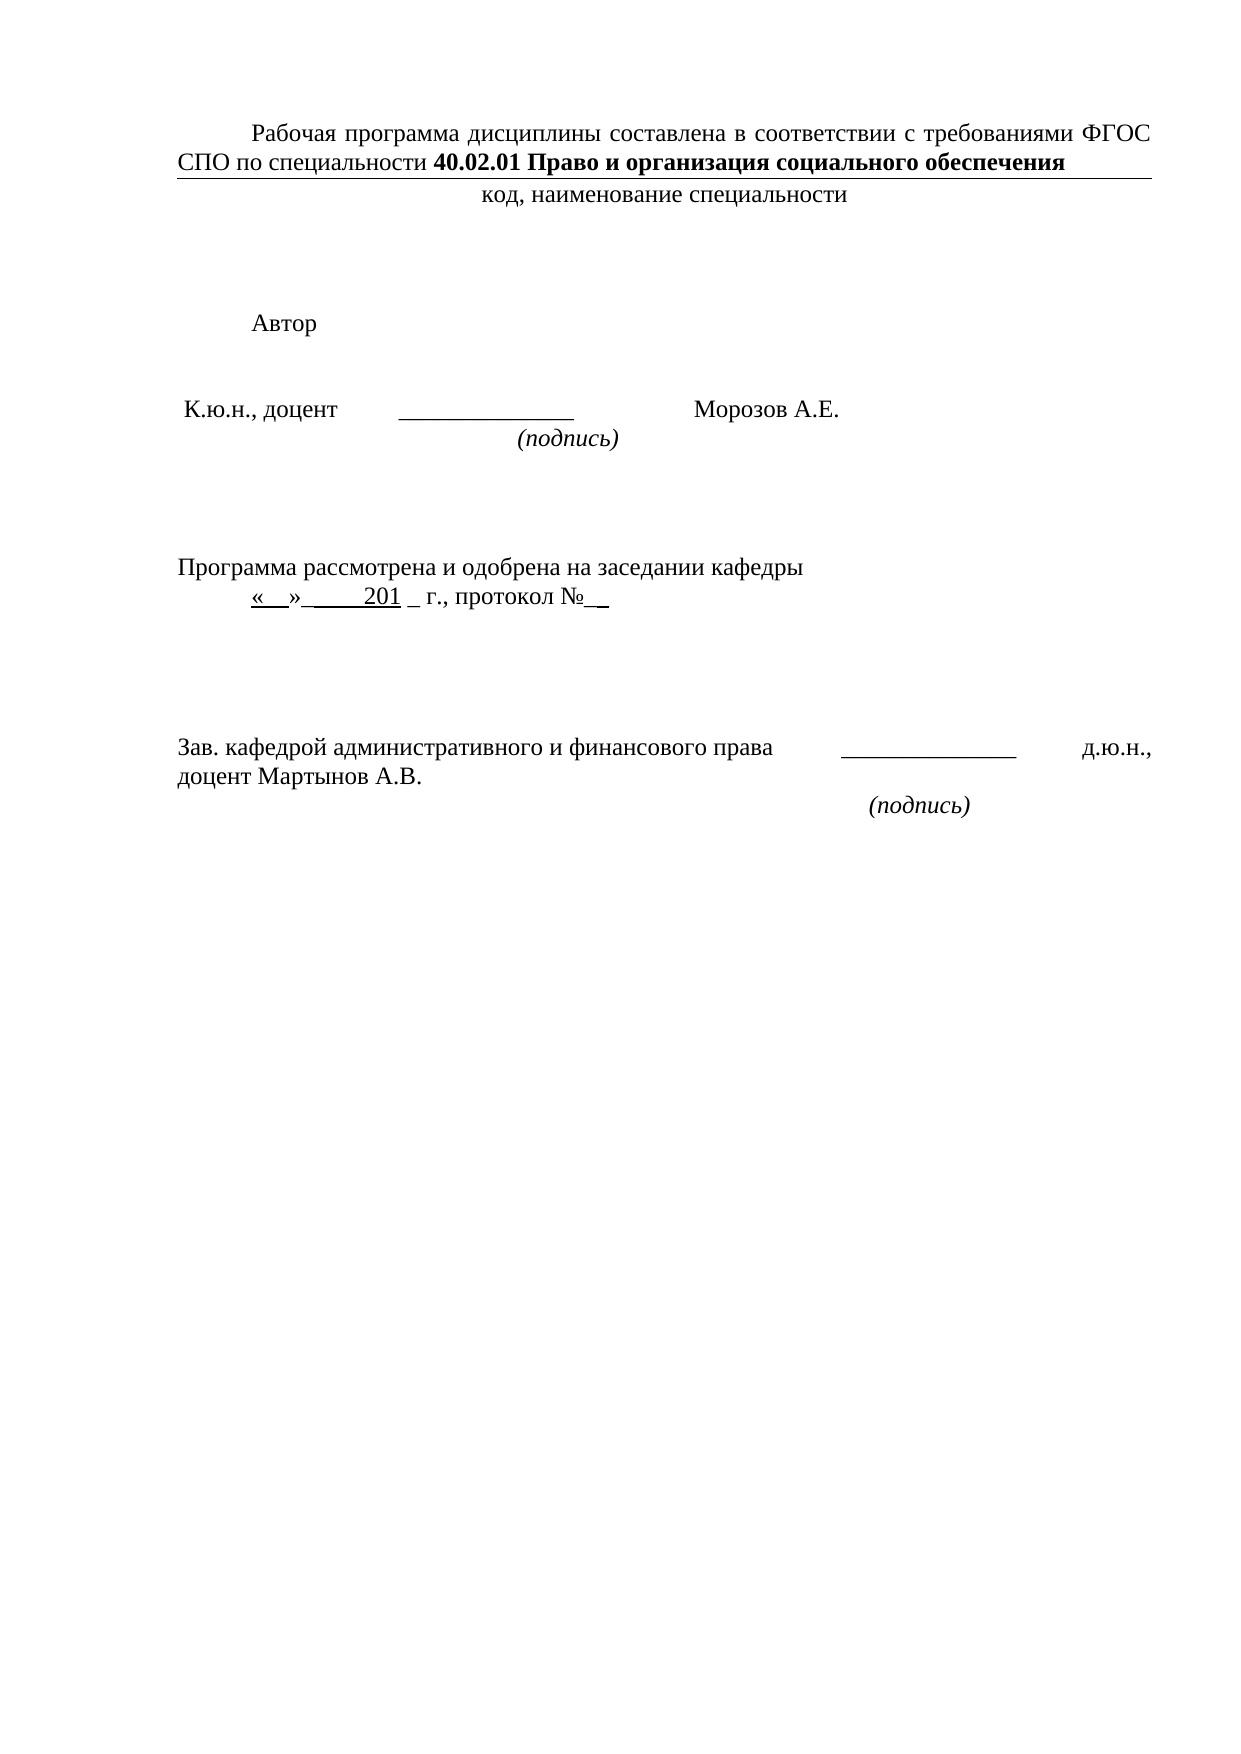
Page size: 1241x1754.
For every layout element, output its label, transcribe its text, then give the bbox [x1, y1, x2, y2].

text (подпись) [177, 790, 1152, 818]
text Автор [177, 308, 1152, 337]
text Рабочая программа дисциплины составлена в соответствии с требованиями ФГОС СПО по специальности 40.02.01 Право и организация социального обеспечения [177, 118, 1152, 178]
text код, наименование специальности [177, 179, 1152, 207]
text (подпись) [177, 423, 1152, 452]
text К.ю.н., доцент ______________ Морозов А.Е. [177, 394, 1152, 423]
text Зав. кафедрой административного и финансового права ______________ д.ю.н., доцент Мартынов А.В. [177, 732, 1152, 790]
text Программа рассмотрена и одобрена на заседании кафедры [177, 552, 1152, 581]
text «__»_____201 _ г., протокол №__ [177, 581, 1152, 610]
